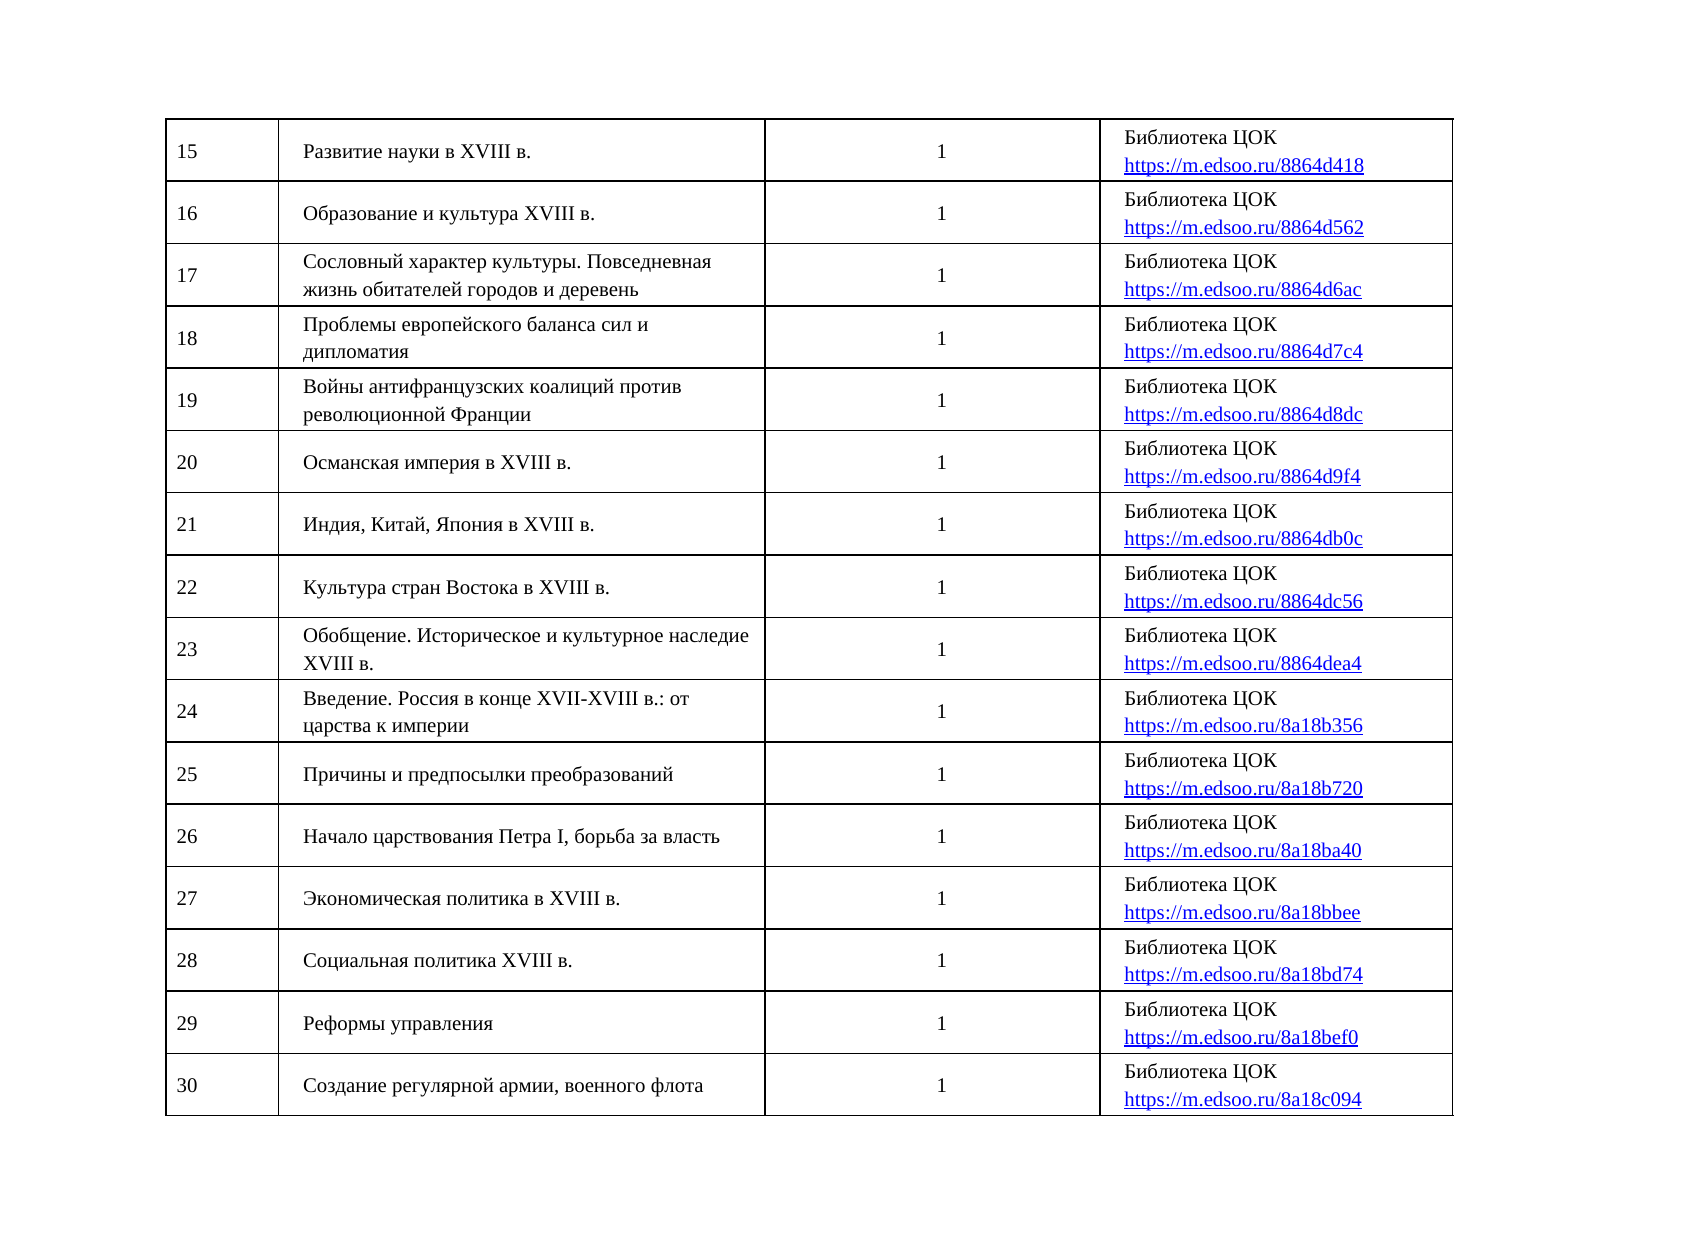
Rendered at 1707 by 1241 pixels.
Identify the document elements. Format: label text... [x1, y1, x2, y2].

table_cell 1 [766, 805, 1099, 866]
table_cell Библиотека ЦОК https://m.edsoo.ru/8a18ba40 [1101, 805, 1452, 866]
table_cell 1 [766, 556, 1099, 616]
table_cell Библиотека ЦОК https://m.edsoo.ru/8864dea4 [1101, 618, 1452, 679]
table_cell Экономическая политика в XVIII в. [279, 867, 764, 928]
table_cell Библиотека ЦОК https://m.edsoo.ru/8a18b356 [1101, 680, 1452, 741]
table_cell Библиотека ЦОК https://m.edsoo.ru/8864dc56 [1101, 556, 1452, 616]
table_cell 1 [766, 244, 1099, 305]
table_cell 27 [167, 867, 278, 928]
table_cell Библиотека ЦОК https://m.edsoo.ru/8864d562 [1101, 182, 1452, 243]
table_cell 1 [766, 680, 1099, 741]
table_cell Начало царствования Петра I, борьба за власть [279, 805, 764, 866]
table_cell 1 [766, 369, 1099, 429]
table_cell Развитие науки в XVIII в. [279, 120, 764, 180]
table_cell Введение. Россия в конце XVII-XVIII в.: от царства к империи [279, 680, 764, 741]
table_cell Индия, Китай, Япония в XVIII в. [279, 493, 764, 554]
table_cell Библиотека ЦОК https://m.edsoo.ru/8a18bd74 [1101, 930, 1452, 990]
table_cell 1 [766, 120, 1099, 180]
table_cell Библиотека ЦОК https://m.edsoo.ru/8864d7c4 [1101, 307, 1452, 367]
table_cell Сословный характер культуры. Повседневная жизнь обитателей городов и деревень [279, 244, 764, 305]
table_cell 23 [167, 618, 278, 679]
table_cell 24 [167, 680, 278, 741]
table_cell 1 [766, 618, 1099, 679]
table_cell 1 [766, 930, 1099, 990]
table_cell Создание регулярной армии, военного флота [279, 1054, 764, 1115]
table_cell 22 [167, 556, 278, 616]
table_cell 28 [167, 930, 278, 990]
table_cell 1 [766, 867, 1099, 928]
table_cell Причины и предпосылки преобразований [279, 743, 764, 803]
table_cell 1 [766, 992, 1099, 1052]
table_cell Библиотека ЦОК https://m.edsoo.ru/8864d8dc [1101, 369, 1452, 429]
table_cell 1 [766, 307, 1099, 367]
table_cell 18 [167, 307, 278, 367]
table_cell 21 [167, 493, 278, 554]
table_cell 29 [167, 992, 278, 1052]
table_cell Войны антифранцузских коалиций против революционной Франции [279, 369, 764, 429]
table_cell Обобщение. Историческое и культурное наследие XVIII в. [279, 618, 764, 679]
table_cell 17 [167, 244, 278, 305]
table_cell Библиотека ЦОК https://m.edsoo.ru/8864d6ac [1101, 244, 1452, 305]
table_cell 25 [167, 743, 278, 803]
table_cell 1 [766, 1054, 1099, 1115]
table_cell Библиотека ЦОК https://m.edsoo.ru/8a18bbee [1101, 867, 1452, 928]
table_cell 16 [167, 182, 278, 243]
table_cell 15 [167, 120, 278, 180]
table_cell Библиотека ЦОК https://m.edsoo.ru/8a18c094 [1101, 1054, 1452, 1115]
table_cell Османская империя в XVIII в. [279, 431, 764, 492]
table_cell Библиотека ЦОК https://m.edsoo.ru/8864db0c [1101, 493, 1452, 554]
table_cell Библиотека ЦОК https://m.edsoo.ru/8864d418 [1101, 120, 1452, 180]
table_cell 30 [167, 1054, 278, 1115]
table_cell Библиотека ЦОК https://m.edsoo.ru/8a18b720 [1101, 743, 1452, 803]
table_cell Библиотека ЦОК https://m.edsoo.ru/8864d9f4 [1101, 431, 1452, 492]
table_cell 1 [766, 743, 1099, 803]
table_cell Социальная политика XVIII в. [279, 930, 764, 990]
table_cell 20 [167, 431, 278, 492]
table_cell 1 [766, 493, 1099, 554]
table_cell Реформы управления [279, 992, 764, 1052]
table_cell 1 [766, 182, 1099, 243]
table_cell Библиотека ЦОК https://m.edsoo.ru/8a18bef0 [1101, 992, 1452, 1052]
table_cell 1 [766, 431, 1099, 492]
table_cell Культура стран Востока в XVIII в. [279, 556, 764, 616]
table_cell Образование и культура XVIII в. [279, 182, 764, 243]
table_cell Проблемы европейского баланса сил и дипломатия [279, 307, 764, 367]
table_cell 19 [167, 369, 278, 429]
table_cell 26 [167, 805, 278, 866]
